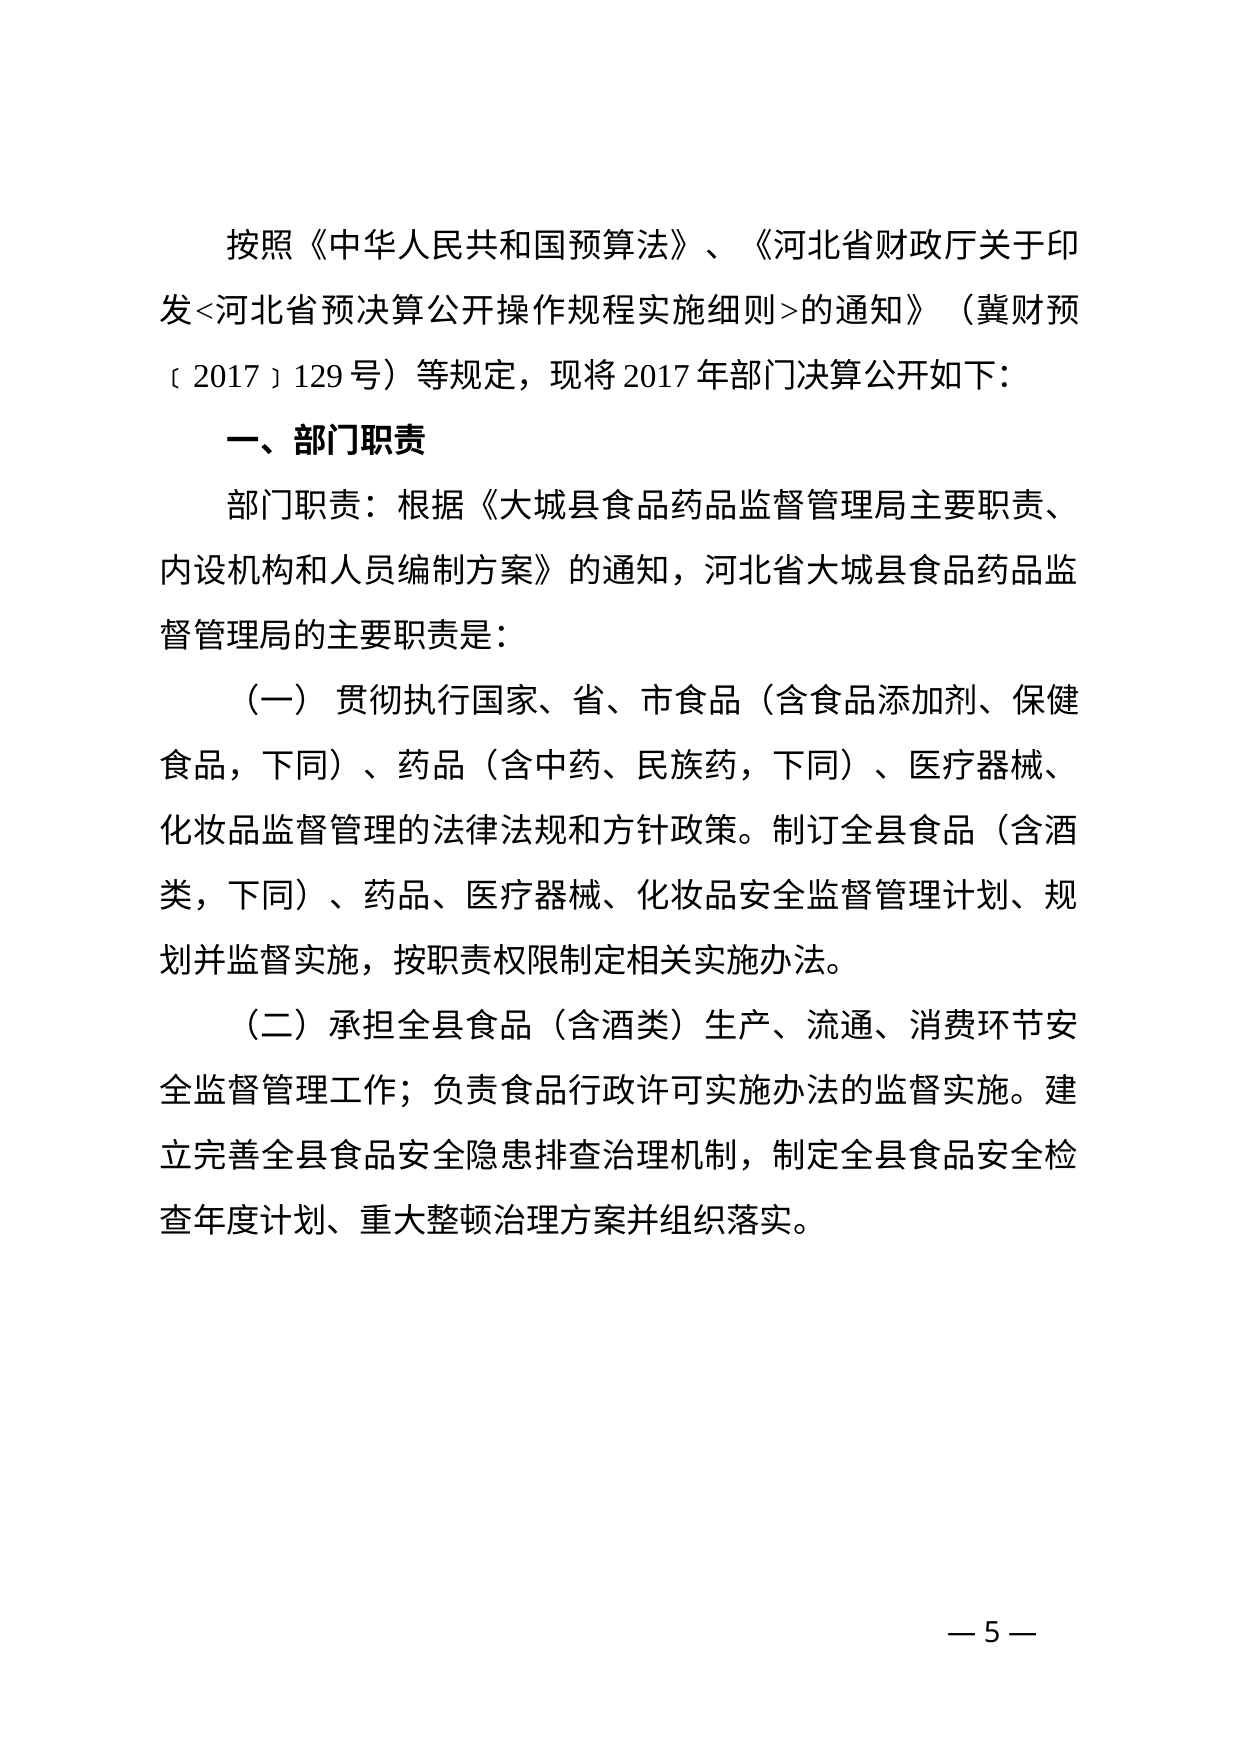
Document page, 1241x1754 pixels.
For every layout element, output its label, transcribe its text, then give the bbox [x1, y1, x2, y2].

subtitle 部门职责：根据《大城县食品药品监督管理局主要职责、内设机构和人员编制方案》的通知，河北省大城县食品药品监督管理局的主要职责是： [159, 471, 1081, 666]
subtitle （二）承担全县食品（含酒类）生产、流通、消费环节安全监督管理工作；负责食品行政许可实施办法的监督实施。建立完善全县食品安全隐患排查治理机制，制定全县食品安全检查年度计划、重大整顿治理方案并组织落实。 [159, 991, 1081, 1251]
subtitle 按照《中华人民共和国预算法》、《河北省财政厅关于印发<河北省预决算公开操作规程实施细则>的通知》（冀财预﹝2017﹞129号）等规定，现将2017年部门决算公开如下： [159, 211, 1081, 406]
subtitle （一） 贯彻执行国家、省、市食品（含食品添加剂、保健食品，下同）、药品（含中药、民族药，下同）、医疗器械、化妆品监督管理的法律法规和方针政策。制订全县食品（含酒类，下同）、药品、医疗器械、化妆品安全监督管理计划、规划并监督实施，按职责权限制定相关实施办法。 [159, 666, 1081, 991]
subtitle 一、部门职责 [159, 406, 1081, 471]
